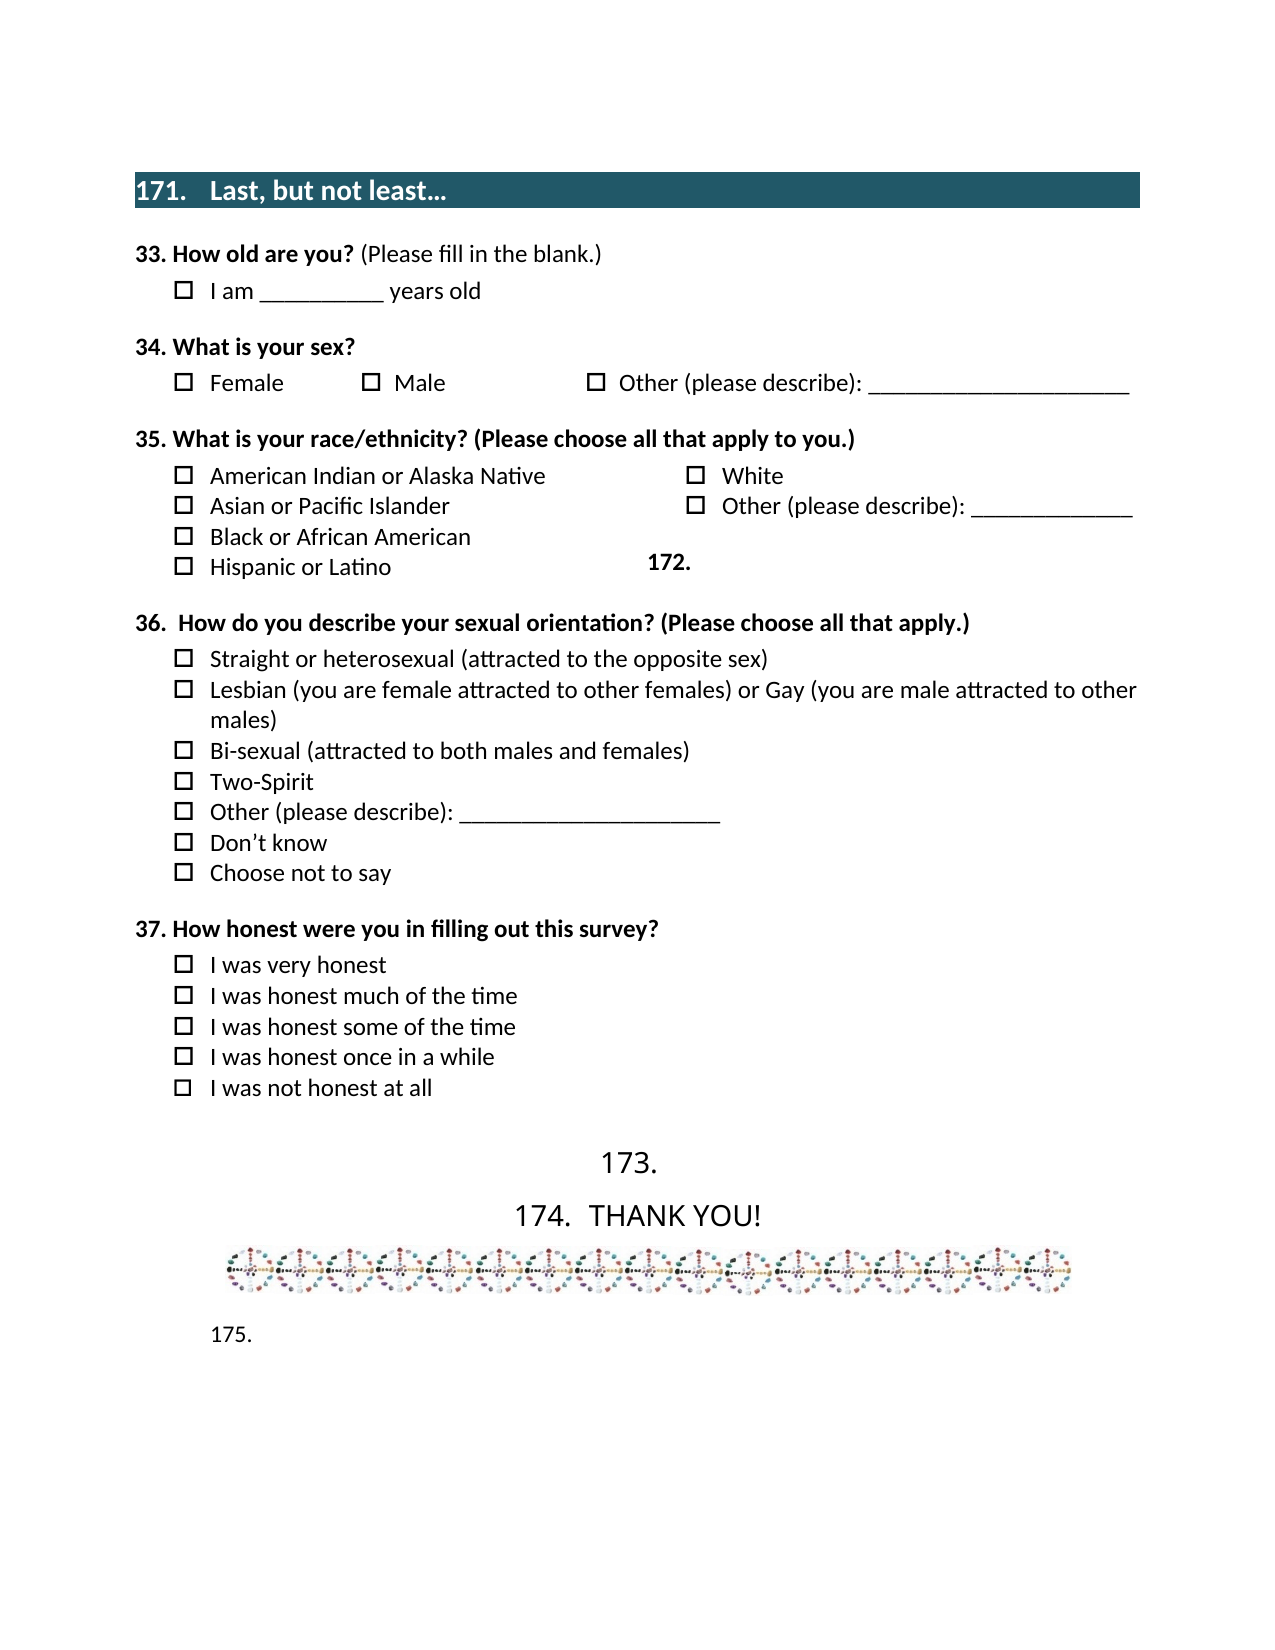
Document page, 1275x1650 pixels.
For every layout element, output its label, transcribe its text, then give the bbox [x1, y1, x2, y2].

list What is your race/ethnicity? (Please choose all that apply to you.) [135, 423, 1140, 453]
list White [684, 460, 1140, 490]
list How honest were you in filling out this survey? [135, 913, 1140, 943]
list I was not honest at all [172, 1072, 1140, 1130]
list Other (please describe): _____________________ [172, 796, 1140, 827]
list I was honest some of the time [172, 1011, 1140, 1041]
picture [225, 1245, 1072, 1296]
list American Indian or Alaska Native [172, 460, 628, 490]
list I am __________ years old [172, 275, 1140, 306]
list Black or African American [172, 521, 628, 551]
list Straight or heterosexual (attracted to the opposite sex) [172, 644, 1140, 674]
text Last, but not least… [135, 172, 1140, 208]
list Bi-sexual (attracted to both males and females) [172, 735, 1140, 766]
list Two-Spirit [172, 766, 1140, 796]
list Hispanic or Latino [172, 551, 628, 582]
text THANK YOU! [135, 1195, 1140, 1234]
list I was very honest [172, 949, 1140, 980]
list I was honest once in a while [172, 1041, 1140, 1072]
list Asian or Pacific Islander [172, 490, 628, 521]
list I was honest much of the time [172, 980, 1140, 1011]
list Don’t know [172, 827, 1140, 857]
list How do you describe your sexual orientation? (Please choose all that apply.) [135, 607, 1140, 637]
list Choose not to say [172, 857, 1140, 888]
list Female Male Other (please describe): _____________________ [172, 367, 1140, 398]
list What is your sex? [135, 331, 1140, 361]
list How old are you? (Please fill in the blank.) [135, 238, 1140, 269]
list Other (please describe): _____________ [684, 490, 1140, 521]
list Lesbian (you are female attracted to other females) or Gay (you are male attracted to other males) [172, 674, 1140, 735]
